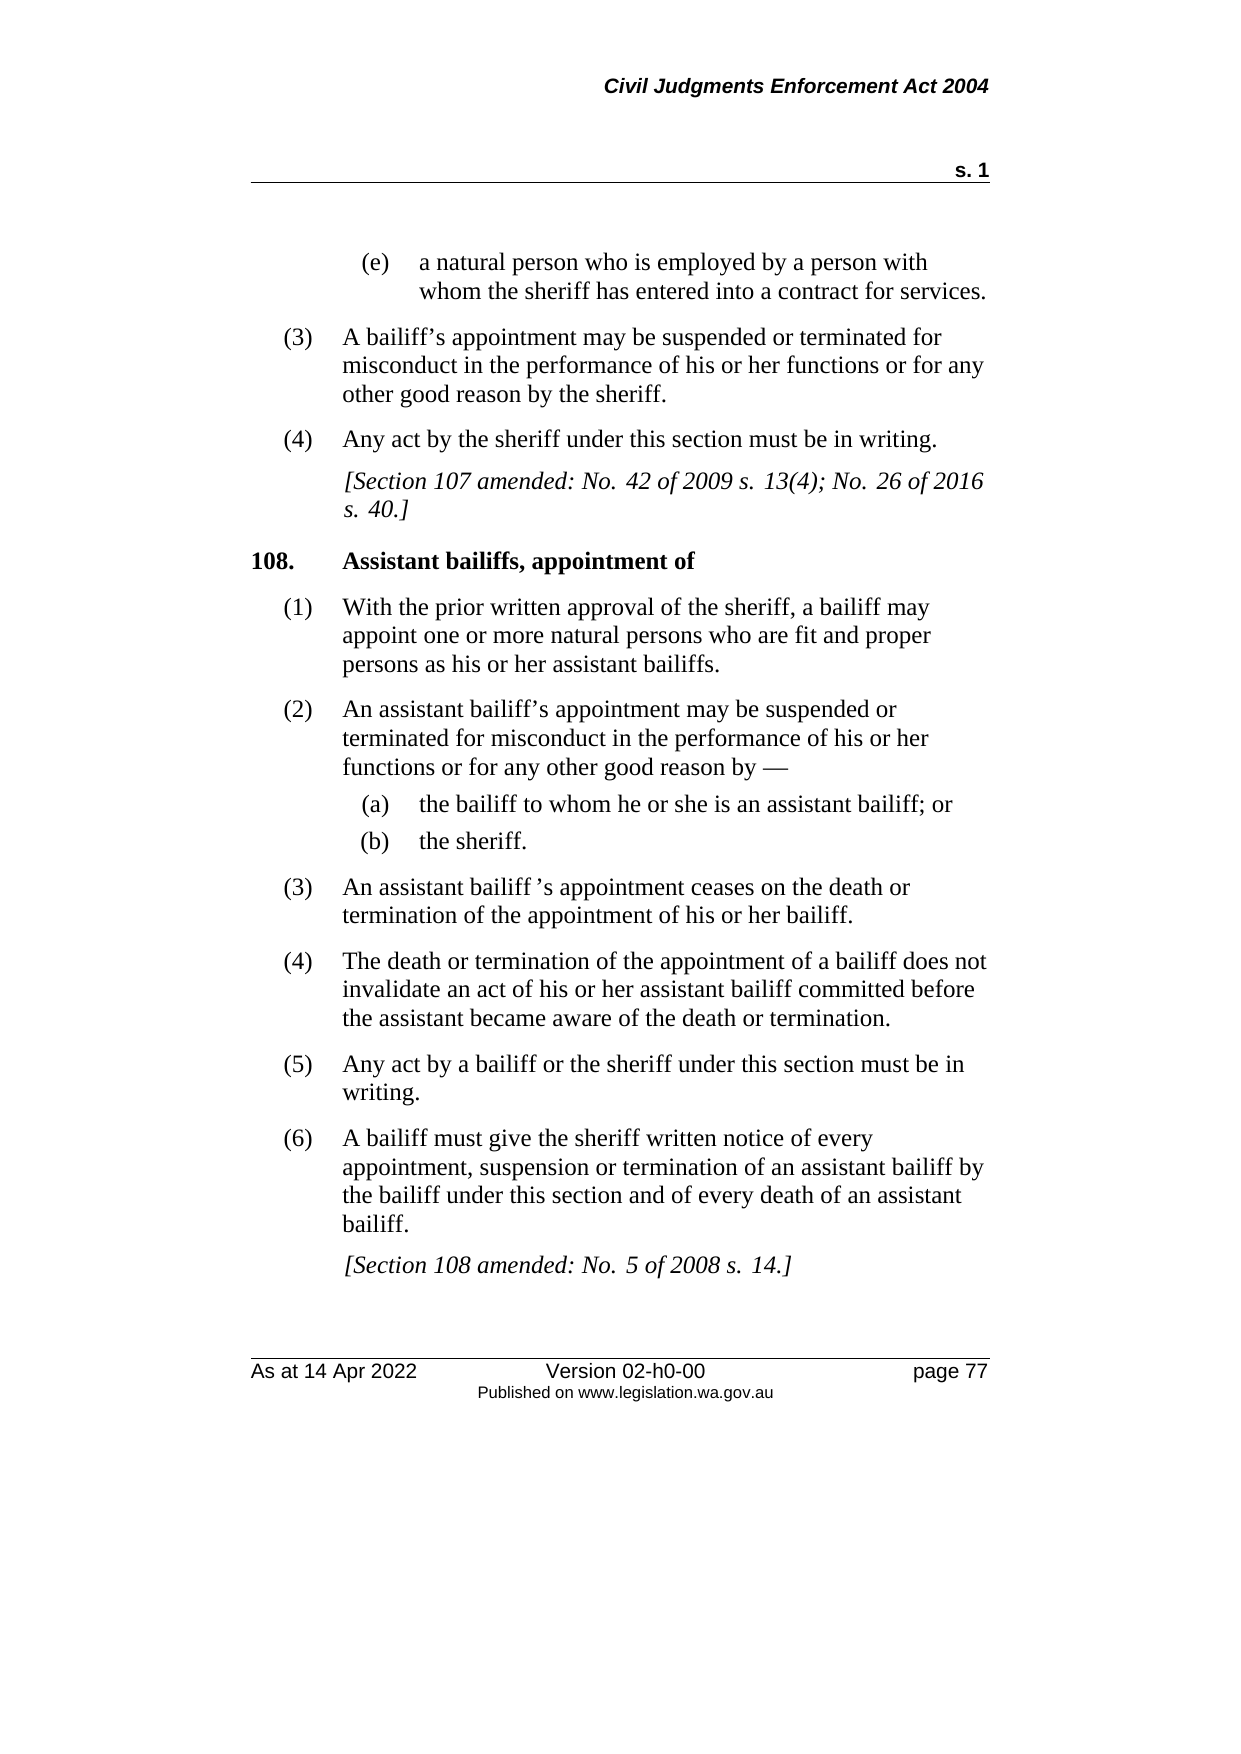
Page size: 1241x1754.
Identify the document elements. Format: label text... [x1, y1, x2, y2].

text (4) The death or termination of the appointment of a bailiff does not invalidate an act of his or her assistant bailiff committed before the assistant became aware of the death or termination. [251, 946, 990, 1032]
text (a) the bailiff to whom he or she is an assistant bailiff; or [251, 789, 990, 818]
text (5) Any act by a bailiff or the sheriff under this section must be in writing. [251, 1049, 990, 1106]
text [Section 108 amended: No. 5 of 2008 s. 14.] [251, 1250, 990, 1279]
text (b) the sheriff. [251, 826, 990, 855]
text [Section 107 amended: No. 42 of 2009 s. 13(4); No. 26 of 2016 s. 40.] [251, 466, 990, 523]
text (3) A bailiff’s appointment may be suspended or terminated for misconduct in the performance of his or her functions or for any other good reason by the sheriff. [251, 322, 990, 408]
text (1) With the prior written approval of the sheriff, a bailiff may appoint one or more natural persons who are fit and proper persons as his or her assistant bailiffs. [251, 592, 990, 678]
text (4) Any act by the sheriff under this section must be in writing. [251, 424, 990, 453]
subtitle 108. Assistant bailiffs, appointment of [251, 546, 990, 575]
text (2) An assistant bailiff’s appointment may be suspended or terminated for misconduct in the performance of his or her functions or for any other good reason by — [251, 694, 990, 781]
text (6) A bailiff must give the sheriff written notice of every appointment, suspension or termination of an assistant bailiff by the bailiff under this section and of every death of an assistant bailiff. [251, 1123, 990, 1238]
text (e) a natural person who is employed by a person with whom the sheriff has entered into a contract for services. [251, 247, 990, 305]
text (3) An assistant bailiff’s appointment ceases on the death or termination of the appointment of his or her bailiff. [251, 872, 990, 929]
